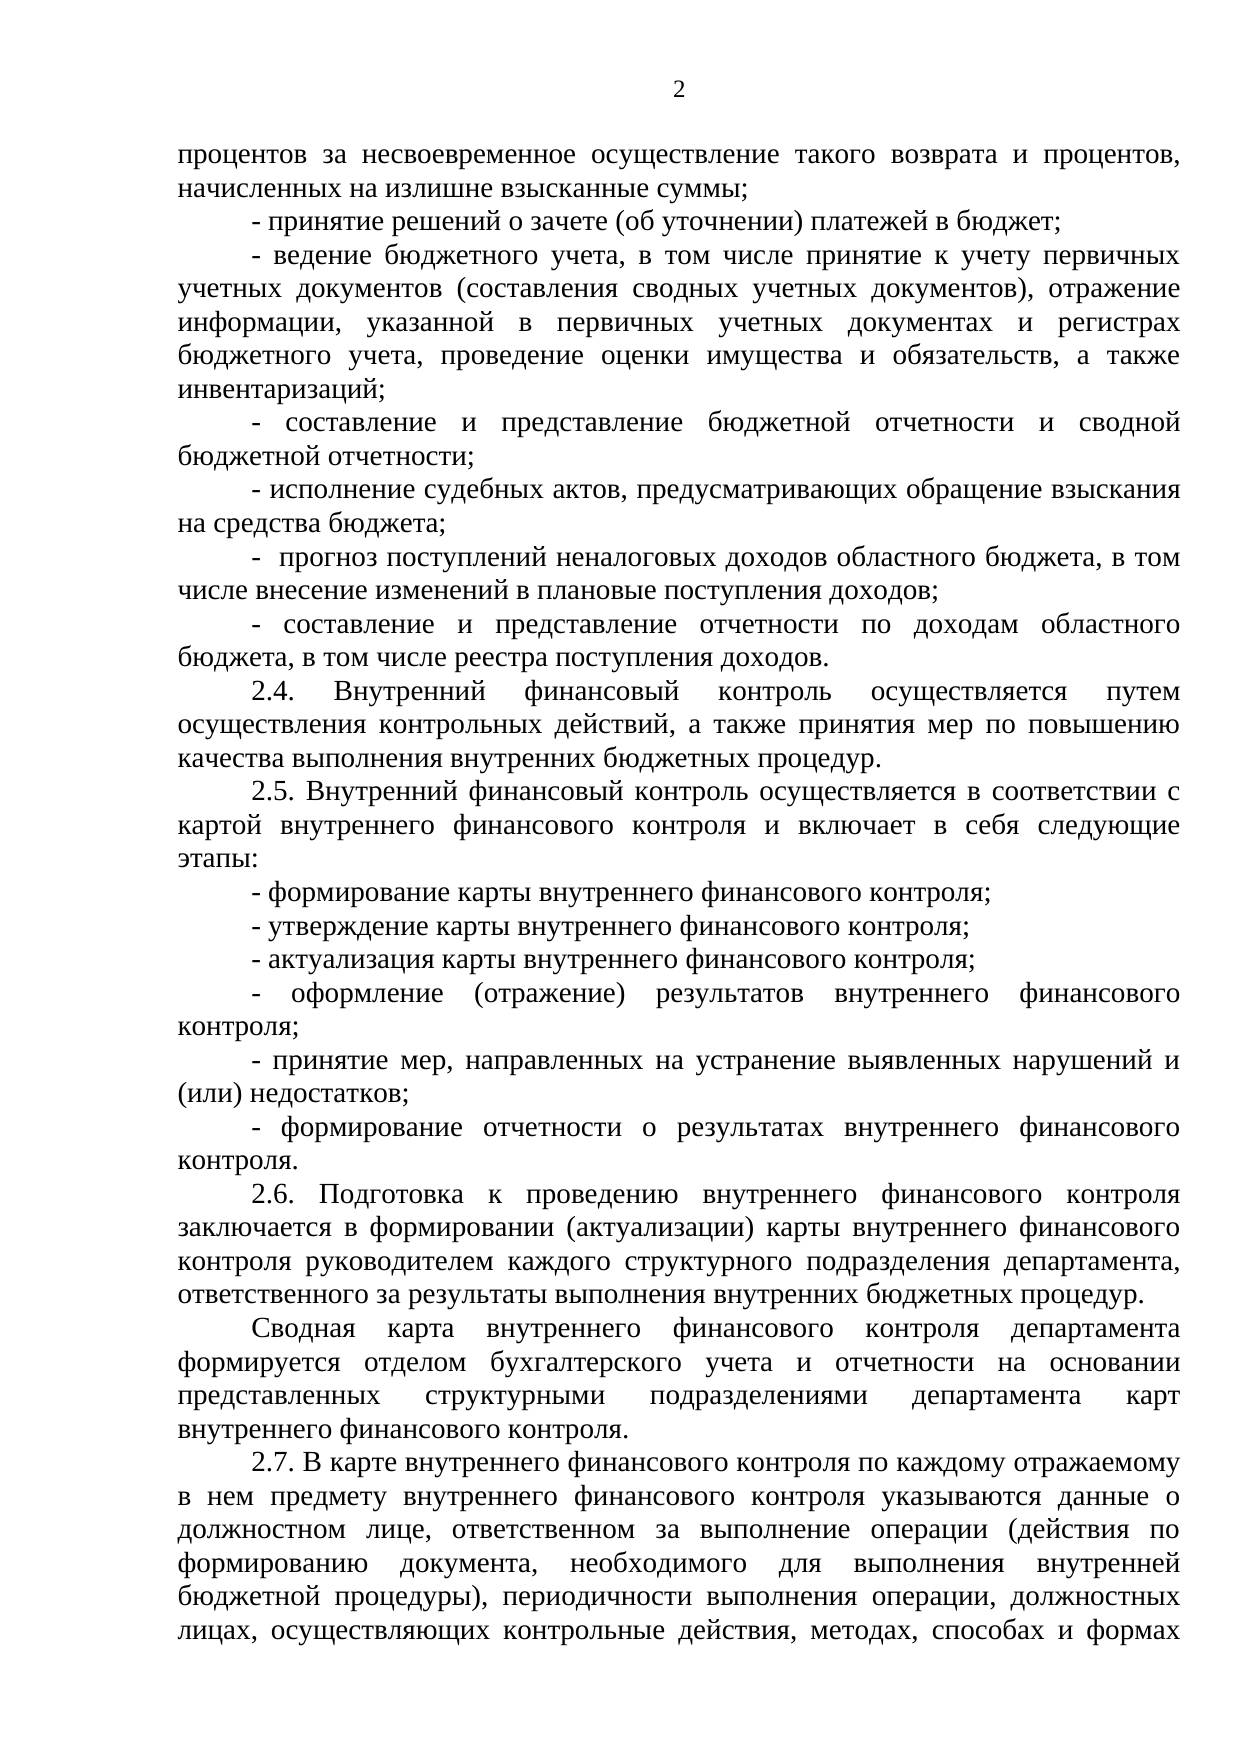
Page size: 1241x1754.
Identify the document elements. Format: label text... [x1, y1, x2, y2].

text Сводная карта внутреннего финансового контроля департамента формируется отделом бухгалтерского учета и отчетности на основании представленных структурными подразделениями департамента карт внутреннего финансового контроля. [177, 1310, 1181, 1444]
text - исполнение судебных актов, предусматривающих обращение взыскания на средства бюджета; [177, 472, 1181, 539]
text - оформление (отражение) результатов внутреннего финансового контроля; [177, 975, 1181, 1042]
text - формирование карты внутреннего финансового контроля; [177, 874, 1181, 908]
text - принятие решений о зачете (об уточнении) платежей в бюджет; [177, 203, 1181, 237]
text - утверждение карты внутреннего финансового контроля; [177, 908, 1181, 941]
text - составление и представление бюджетной отчетности и сводной бюджетной отчетности; [177, 404, 1181, 472]
text - ведение бюджетного учета, в том числе принятие к учету первичных учетных документов (составления сводных учетных документов), отражение информации, указанной в первичных учетных документах и регистрах бюджетного учета, проведение оценки имущества и обязательств, а также инвентаризаций; [177, 237, 1181, 404]
text - принятие мер, направленных на устранение выявленных нарушений и (или) недостатков; [177, 1042, 1181, 1109]
text - актуализация карты внутреннего финансового контроля; [177, 941, 1181, 975]
text - составление и представление отчетности по доходам областного бюджета, в том числе реестра поступления доходов. [177, 606, 1181, 673]
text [177, 136, 1181, 203]
text - формирование отчетности о результатах внутреннего финансового контроля. [177, 1109, 1181, 1176]
text 2.5. Внутренний финансовый контроль осуществляется в соответствии с картой внутреннего финансового контроля и включает в себя следующие этапы: [177, 773, 1181, 874]
text 2.6. Подготовка к проведению внутреннего финансового контроля заключается в формировании (актуализации) карты внутреннего финансового контроля руководителем каждого структурного подразделения департамента, ответственного за результаты выполнения внутренних бюджетных процедур. [177, 1176, 1181, 1310]
text - прогноз поступлений неналоговых доходов областного бюджета, в том числе внесение изменений в плановые поступления доходов; [177, 539, 1181, 606]
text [177, 1444, 1181, 1646]
text 2.4. Внутренний финансовый контроль осуществляется путем осуществления контрольных действий, а также принятия мер по повышению качества выполнения внутренних бюджетных процедур. [177, 673, 1181, 773]
